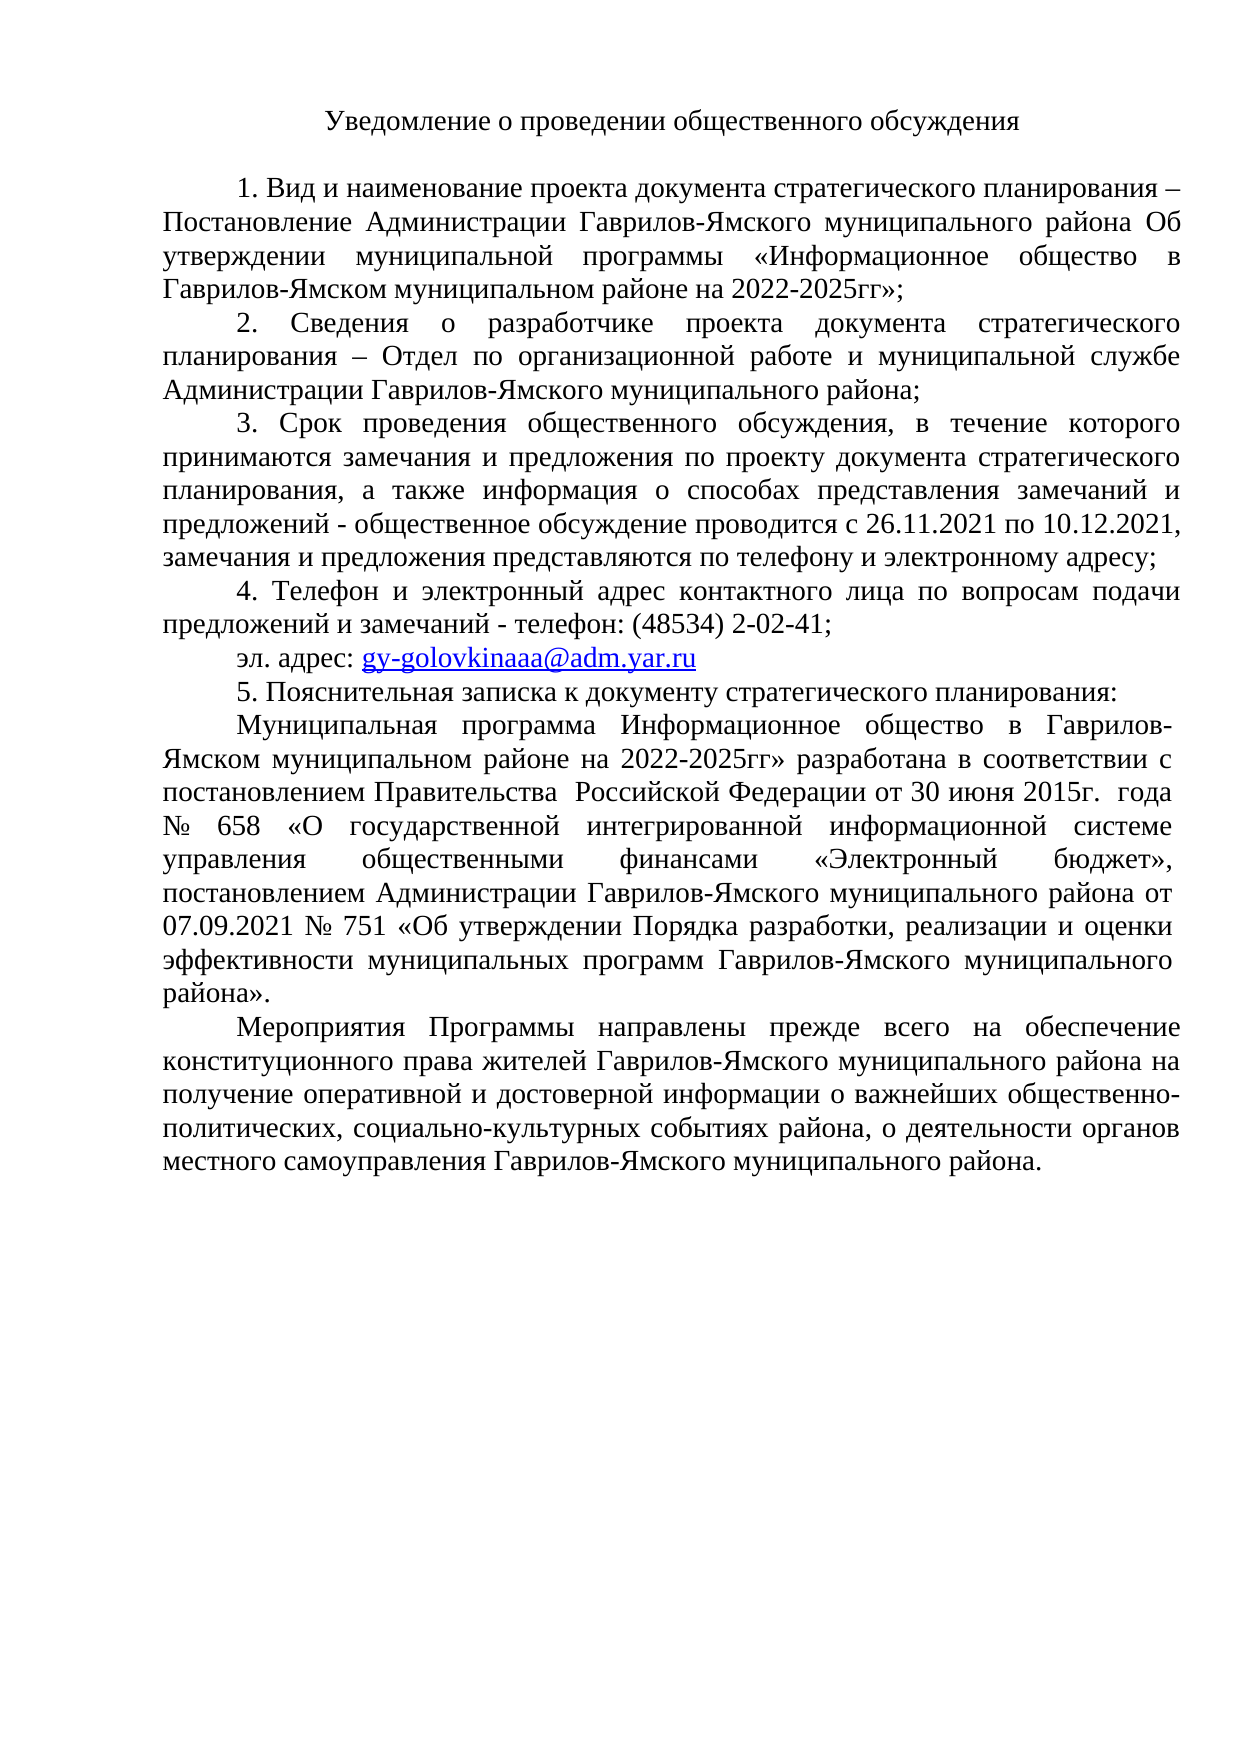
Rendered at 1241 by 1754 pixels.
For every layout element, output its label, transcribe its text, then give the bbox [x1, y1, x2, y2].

text 2. Сведения о разработчике проекта документа стратегического планирования – Отдел по организационной работе и муниципальной службе Администрации Гаврилов-Ямского муниципального района; [162, 305, 1181, 405]
text Мероприятия Программы направлены прежде всего на обеспечение конституционного права жителей Гаврилов-Ямского муниципального района на получение оперативной и достоверной информации о важнейших общественно-политических, социально-культурных событиях района, о деятельности органов местного самоуправления Гаврилов-Ямского муниципального района. [162, 1009, 1181, 1177]
text 1. Вид и наименование проекта документа стратегического планирования – Постановление Администрации Гаврилов-Ямского муниципального района Об утверждении муниципальной программы «Информационное общество в Гаврилов-Ямском муниципальном районе на 2022-2025гг»; [162, 171, 1181, 305]
text эл. адрес: gy-golovkinaaa@adm.yar.ru [162, 640, 1181, 674]
text Муниципальная программа Информационное общество в Гаврилов-Ямском муниципальном районе на 2022-2025гг» разработана в соответствии с постановлением Правительства Российской Федерации от 30 июня 2015г. года № 658 «О государственной интегрированной информационной системе управления общественными финансами «Электронный бюджет», постановлением Администрации Гаврилов-Ямского муниципального района от 07.09.2021 № 751 «Об утверждении Порядка разработки, реализации и оценки эффективности муниципальных программ Гаврилов-Ямского муниципального района». [162, 707, 1173, 1009]
text 3. Срок проведения общественного обсуждения, в течение которого принимаются замечания и предложения по проекту документа стратегического планирования, а также информация о способах представления замечаний и предложений - общественное обсуждение проводится с 26.11.2021 по 10.12.2021, замечания и предложения представляются по телефону и электронному адресу; [162, 405, 1181, 573]
text 4. Телефон и электронный адрес контактного лица по вопросам подачи предложений и замечаний - телефон: (48534) 2-02-41; [162, 573, 1181, 640]
text Уведомление о проведении общественного обсуждения [162, 103, 1181, 137]
text 5. Пояснительная записка к документу стратегического планирования: [162, 674, 1181, 707]
